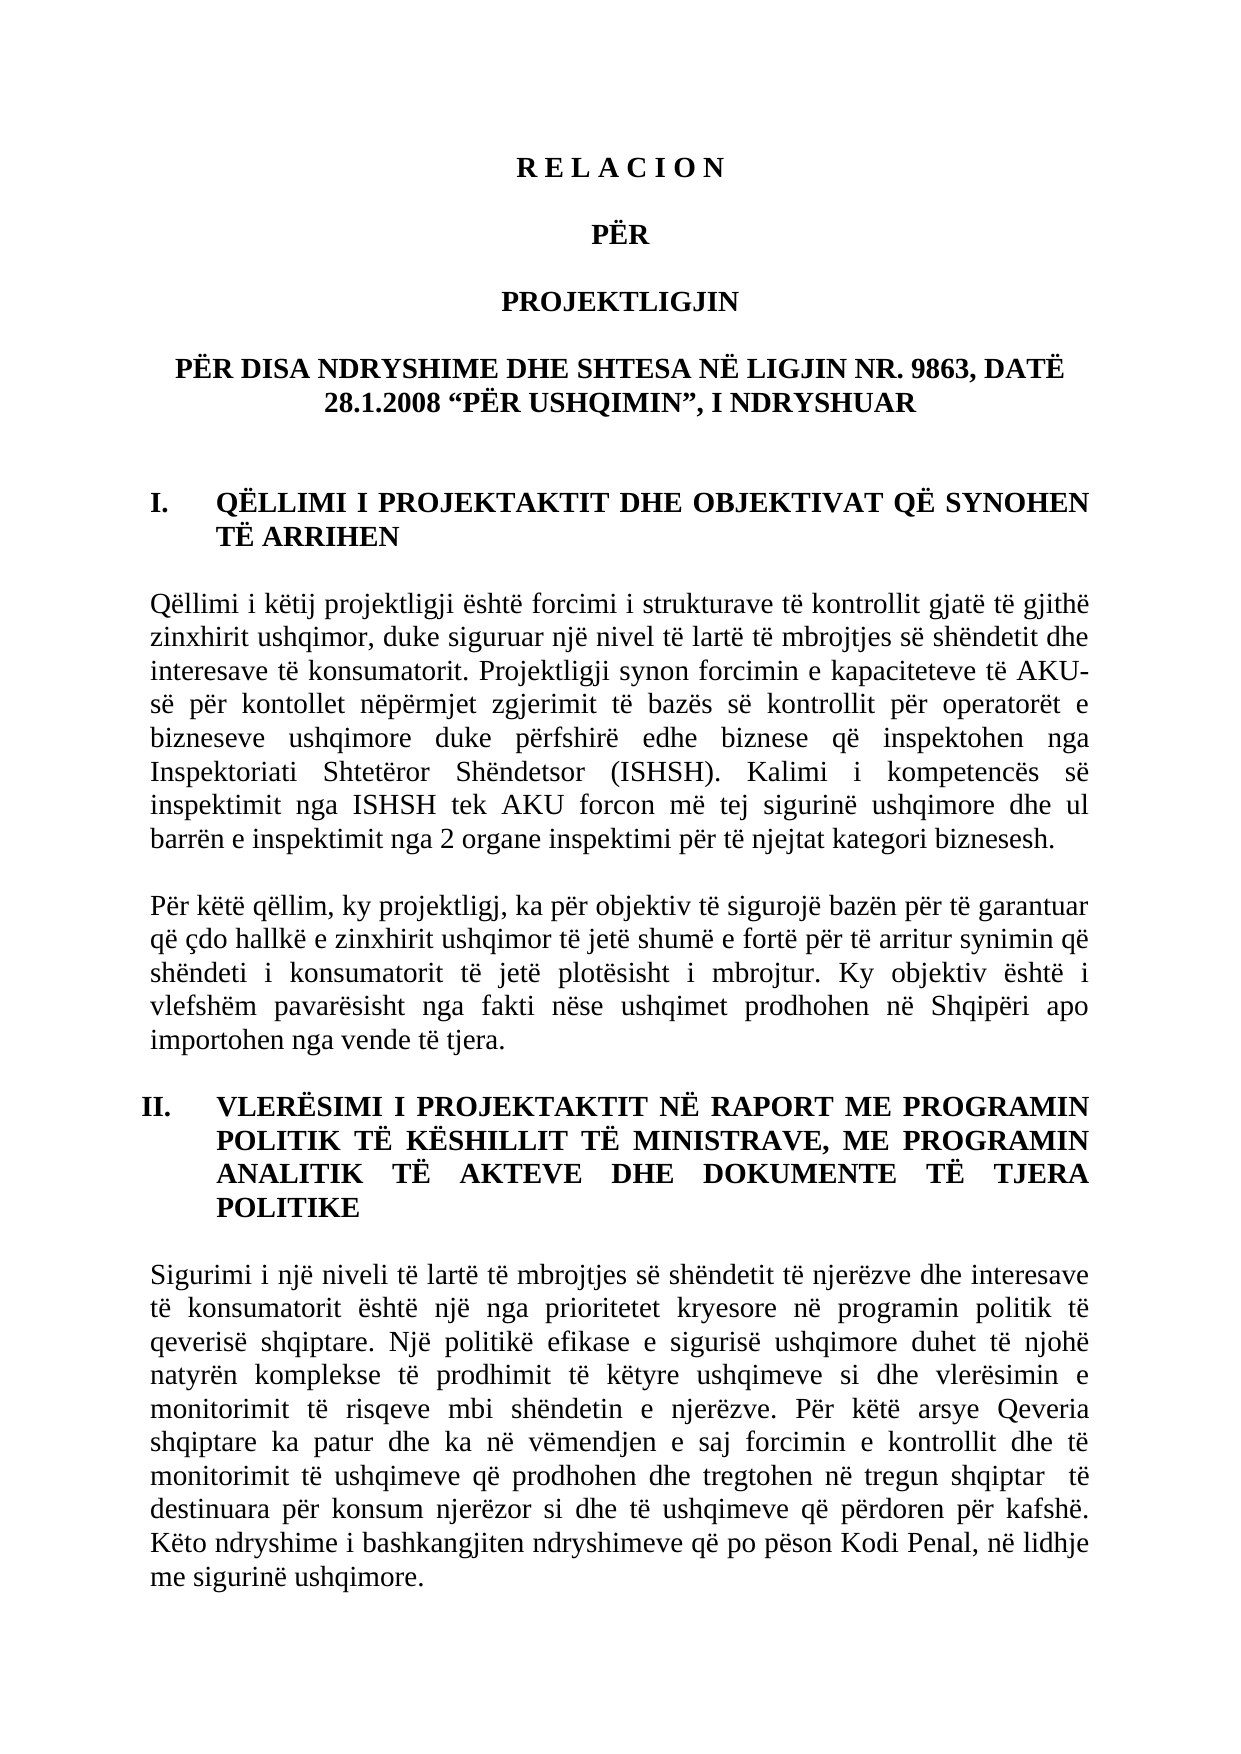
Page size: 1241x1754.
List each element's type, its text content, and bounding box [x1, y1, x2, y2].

text PROJEKTLIGJIN [150, 284, 1090, 318]
text Sigurimi i një niveli të lartë të mbrojtjes së shëndetit të njerëzve dhe interesave të konsumatorit është një nga prioritetet kryesore në programin politik të qeverisë shqiptare. Një politikë efikase e sigurisë ushqimore duhet të njohë natyrën komplekse të prodhimit të këtyre ushqimeve si dhe vlerësimin e monitorimit të risqeve mbi shëndetin e njerëzve. Për këtë arsye Qeveria shqiptare ka patur dhe ka në vëmendjen e saj forcimin e kontrollit dhe të monitorimit të ushqimeve që prodhohen dhe tregtohen në tregun shqiptar të destinuara për konsum njerëzor si dhe të ushqimeve që përdoren për kafshë. Këto ndryshime i bashkangjiten ndryshimeve që po pëson Kodi Penal, në lidhje me sigurinë ushqimore. [150, 1257, 1090, 1592]
text PËR DISA NDRYSHIME DHE SHTESA NË LIGJIN NR. 9863, DATË 28.1.2008 “PËR USHQIMIN”, I NDRYSHUAR [150, 351, 1090, 418]
list VLERËSIMI I PROJEKTAKTIT NË RAPORT ME PROGRAMIN POLITIK TË KËSHILLIT TË MINISTRAVE, ME PROGRAMIN ANALITIK TË AKTEVE DHE DOKUMENTE TË TJERA POLITIKE [141, 1089, 1090, 1223]
text PËR [150, 217, 1090, 251]
text Për këtë qëllim, ky projektligj, ka për objektiv të sigurojë bazën për të garantuar që çdo hallkë e zinxhirit ushqimor të jetë shumë e fortë për të arritur synimin që shëndeti i konsumatorit të jetë plotësisht i mbrojtur. Ky objektiv është i vlefshëm pavarësisht nga fakti nëse ushqimet prodhohen në Shqipëri apo importohen nga vende të tjera. [150, 888, 1090, 1056]
list QËLLIMI I PROJEKTAKTIT DHE OBJEKTIVAT QË SYNOHEN TË ARRIHEN [150, 485, 1090, 552]
text R E L A C I O N [150, 150, 1090, 183]
text Qëllimi i këtij projektligji është forcimi i strukturave të kontrollit gjatë të gjithë zinxhirit ushqimor, duke siguruar një nivel të lartë të mbrojtjes së shëndetit dhe interesave të konsumatorit. Projektligji synon forcimin e kapaciteteve të AKU-së për kontollet nëpërmjet zgjerimit të bazës së kontrollit për operatorët e bizneseve ushqimore duke përfshirë edhe biznese që inspektohen nga Inspektoriati Shtetëror Shëndetsor (ISHSH). Kalimi i kompetencës së inspektimit nga ISHSH tek AKU forcon më tej sigurinë ushqimore dhe ul barrën e inspektimit nga 2 organe inspektimi për të njejtat kategori biznesesh. [150, 586, 1090, 854]
